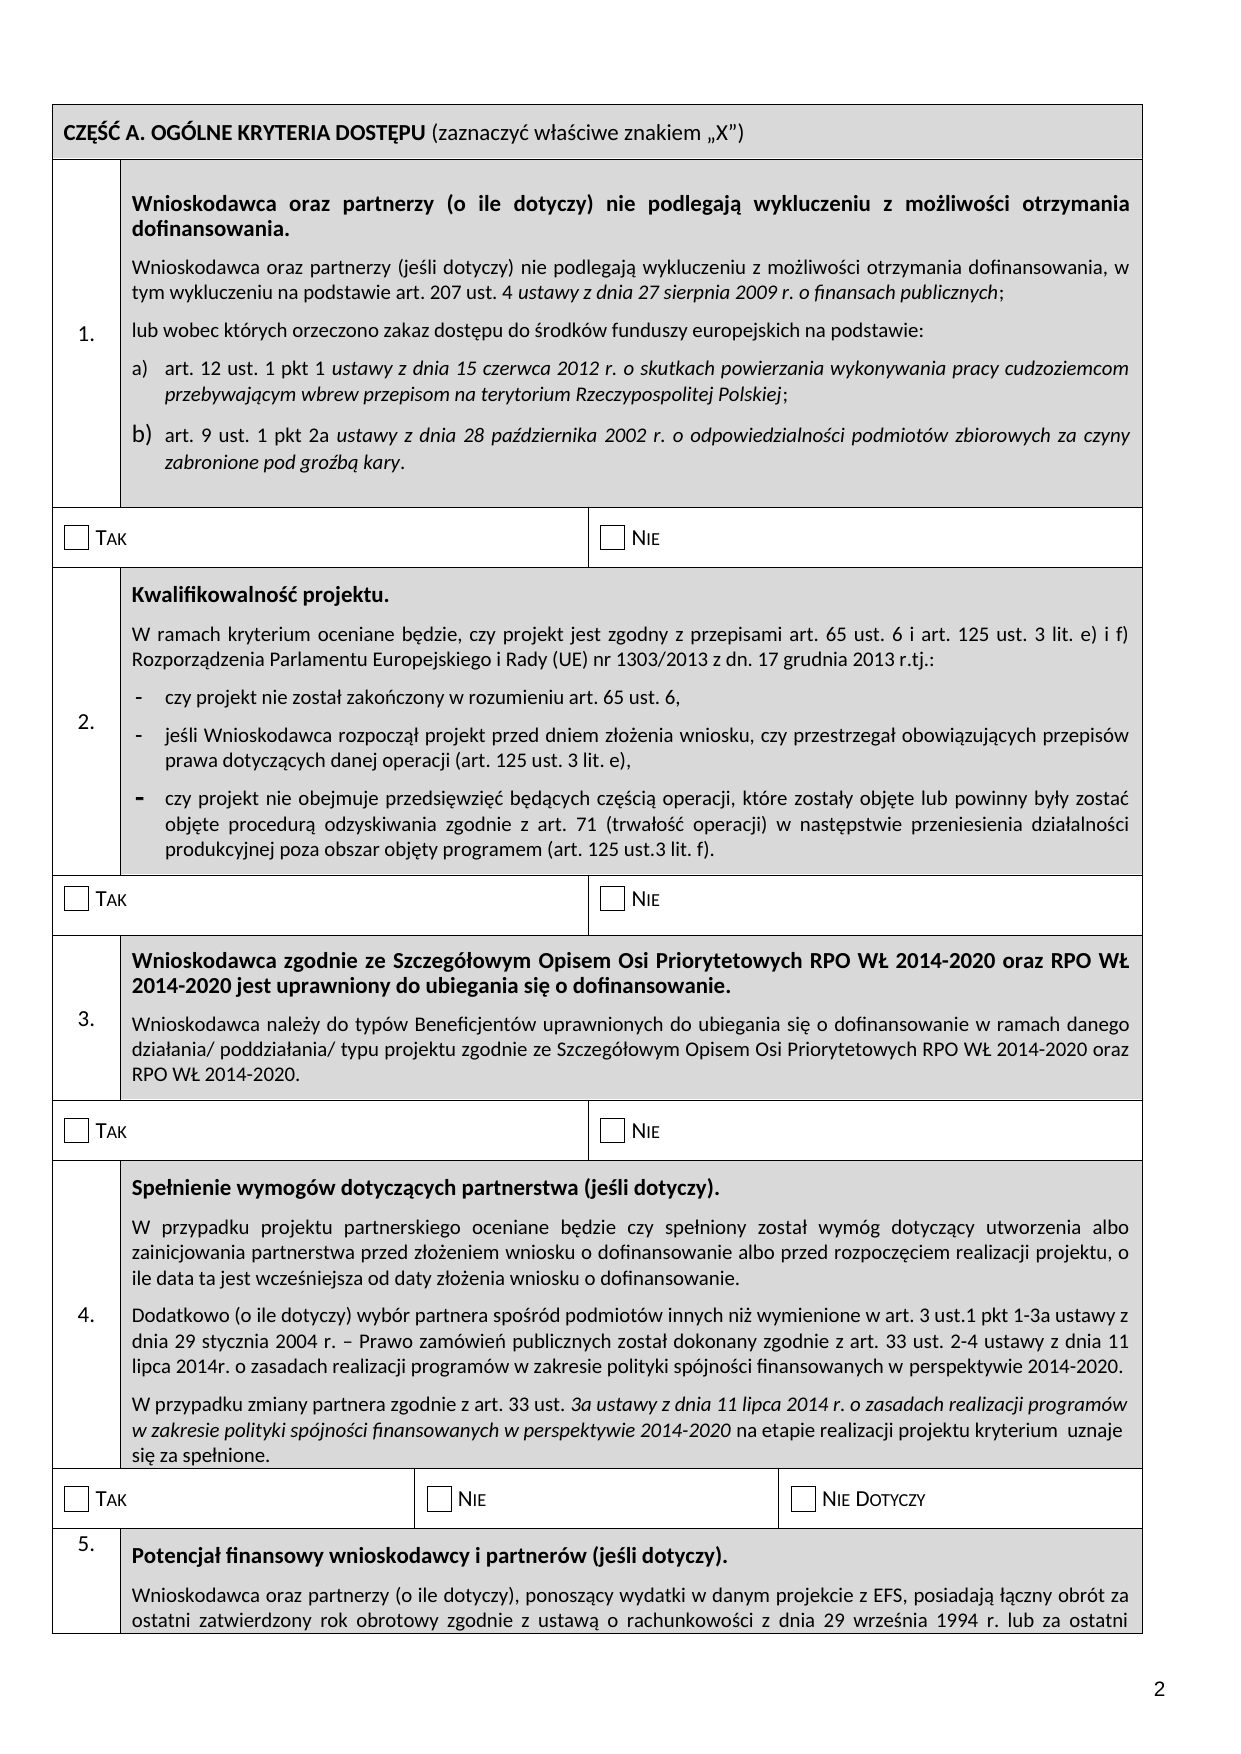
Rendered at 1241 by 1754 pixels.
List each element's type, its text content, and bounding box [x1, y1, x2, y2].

table_cell 1. [53, 160, 120, 507]
table_cell Tak [53, 508, 588, 567]
table_cell Tak [53, 876, 588, 935]
table_cell Nie [589, 876, 1142, 935]
table_cell Wnioskodawca zgodnie ze Szczegółowym Opisem Osi Priorytetowych RPO WŁ 2014-2020 oraz RPO WŁ 2014-2020 jest uprawniony do ubiegania się o dofinansowanie. Wnioskodawca należy do typów Beneficjentów uprawnionych do ubiegania się o dofinansowanie w ramach danego działania/ poddziałania/ typu projektu zgodnie ze Szczegółowym Opisem Osi Priorytetowych RPO WŁ 2014-2020 oraz RPO WŁ 2014-2020. [121, 936, 1142, 1099]
table_cell 5. [53, 1529, 120, 1633]
table_cell Nie Dotyczy [779, 1469, 1142, 1528]
table_cell 2. [53, 568, 120, 874]
table_cell 3. [53, 936, 120, 1099]
table_cell 4. [53, 1161, 120, 1468]
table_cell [121, 1529, 1142, 1633]
table_cell Spełnienie wymogów dotyczących partnerstwa (jeśli dotyczy). W przypadku projektu partnerskiego oceniane będzie czy spełniony został wymóg dotyczący utworzenia albo zainicjowania partnerstwa przed złożeniem wniosku o dofinansowanie albo przed rozpoczęciem realizacji projektu, o ile data ta jest wcześniejsza od daty złożenia wniosku o dofinansowanie. Dodatkowo (o ile dotyczy) wybór partnera spośród podmiotów innych niż wymienione w art. 3 ust.1 pkt 1-3a ustawy z dnia 29 stycznia 2004 r. – Prawo zamówień publicznych został dokonany zgodnie z art. 33 ust. 2-4 ustawy z dnia 11 lipca 2014r. o zasadach realizacji programów w zakresie polityki spójności finansowanych w perspektywie 2014-2020. W przypadku zmiany partnera zgodnie z art. 33 ust. 3a ustawy z dnia 11 lipca 2014 r. o zasadach realizacji programów w zakresie polityki spójności finansowanych w perspektywie 2014-2020 na etapie realizacji projektu kryterium uznaje się za spełnione. [121, 1161, 1142, 1468]
table_cell Nie [589, 1101, 1142, 1160]
table_header CZĘŚĆ A. OGÓLNE KRYTERIA DOSTĘPU (zaznaczyć właściwe znakiem „X”) [53, 105, 1142, 158]
table_cell Nie [415, 1469, 778, 1528]
table_cell Tak [53, 1469, 414, 1528]
table_cell Kwalifikowalność projektu. W ramach kryterium oceniane będzie, czy projekt jest zgodny z przepisami art. 65 ust. 6 i art. 125 ust. 3 lit. e) i f) Rozporządzenia Parlamentu Europejskiego i Rady (UE) nr 1303/2013 z dn. 17 grudnia 2013 r.tj.: czy projekt nie został zakończony w rozumieniu art. 65 ust. 6, jeśli Wnioskodawca rozpoczął projekt przed dniem złożenia wniosku, czy przestrzegał obowiązujących przepisów prawa dotyczących danej operacji (art. 125 ust. 3 lit. e), czy projekt nie obejmuje przedsięwzięć będących częścią operacji, które zostały objęte lub powinny były zostać objęte procedurą odzyskiwania zgodnie z art. 71 (trwałość operacji) w następstwie przeniesienia działalności produkcyjnej poza obszar objęty programem (art. 125 ust.3 lit. f). [121, 568, 1142, 874]
table_cell Nie [589, 508, 1142, 567]
table_cell Tak [53, 1101, 588, 1160]
table_cell Wnioskodawca oraz partnerzy (o ile dotyczy) nie podlegają wykluczeniu z możliwości otrzymania dofinansowania. Wnioskodawca oraz partnerzy (jeśli dotyczy) nie podlegają wykluczeniu z możliwości otrzymania dofinansowania, w tym wykluczeniu na podstawie art. 207 ust. 4 ustawy z dnia 27 sierpnia 2009 r. o finansach publicznych; lub wobec których orzeczono zakaz dostępu do środków funduszy europejskich na podstawie: art. 12 ust. 1 pkt 1 ustawy z dnia 15 czerwca 2012 r. o skutkach powierzania wykonywania pracy cudzoziemcom przebywającym wbrew przepisom na terytorium Rzeczypospolitej Polskiej; art. 9 ust. 1 pkt 2a ustawy z dnia 28 października 2002 r. o odpowiedzialności podmiotów zbiorowych za czyny zabronione pod groźbą kary. [121, 160, 1142, 507]
